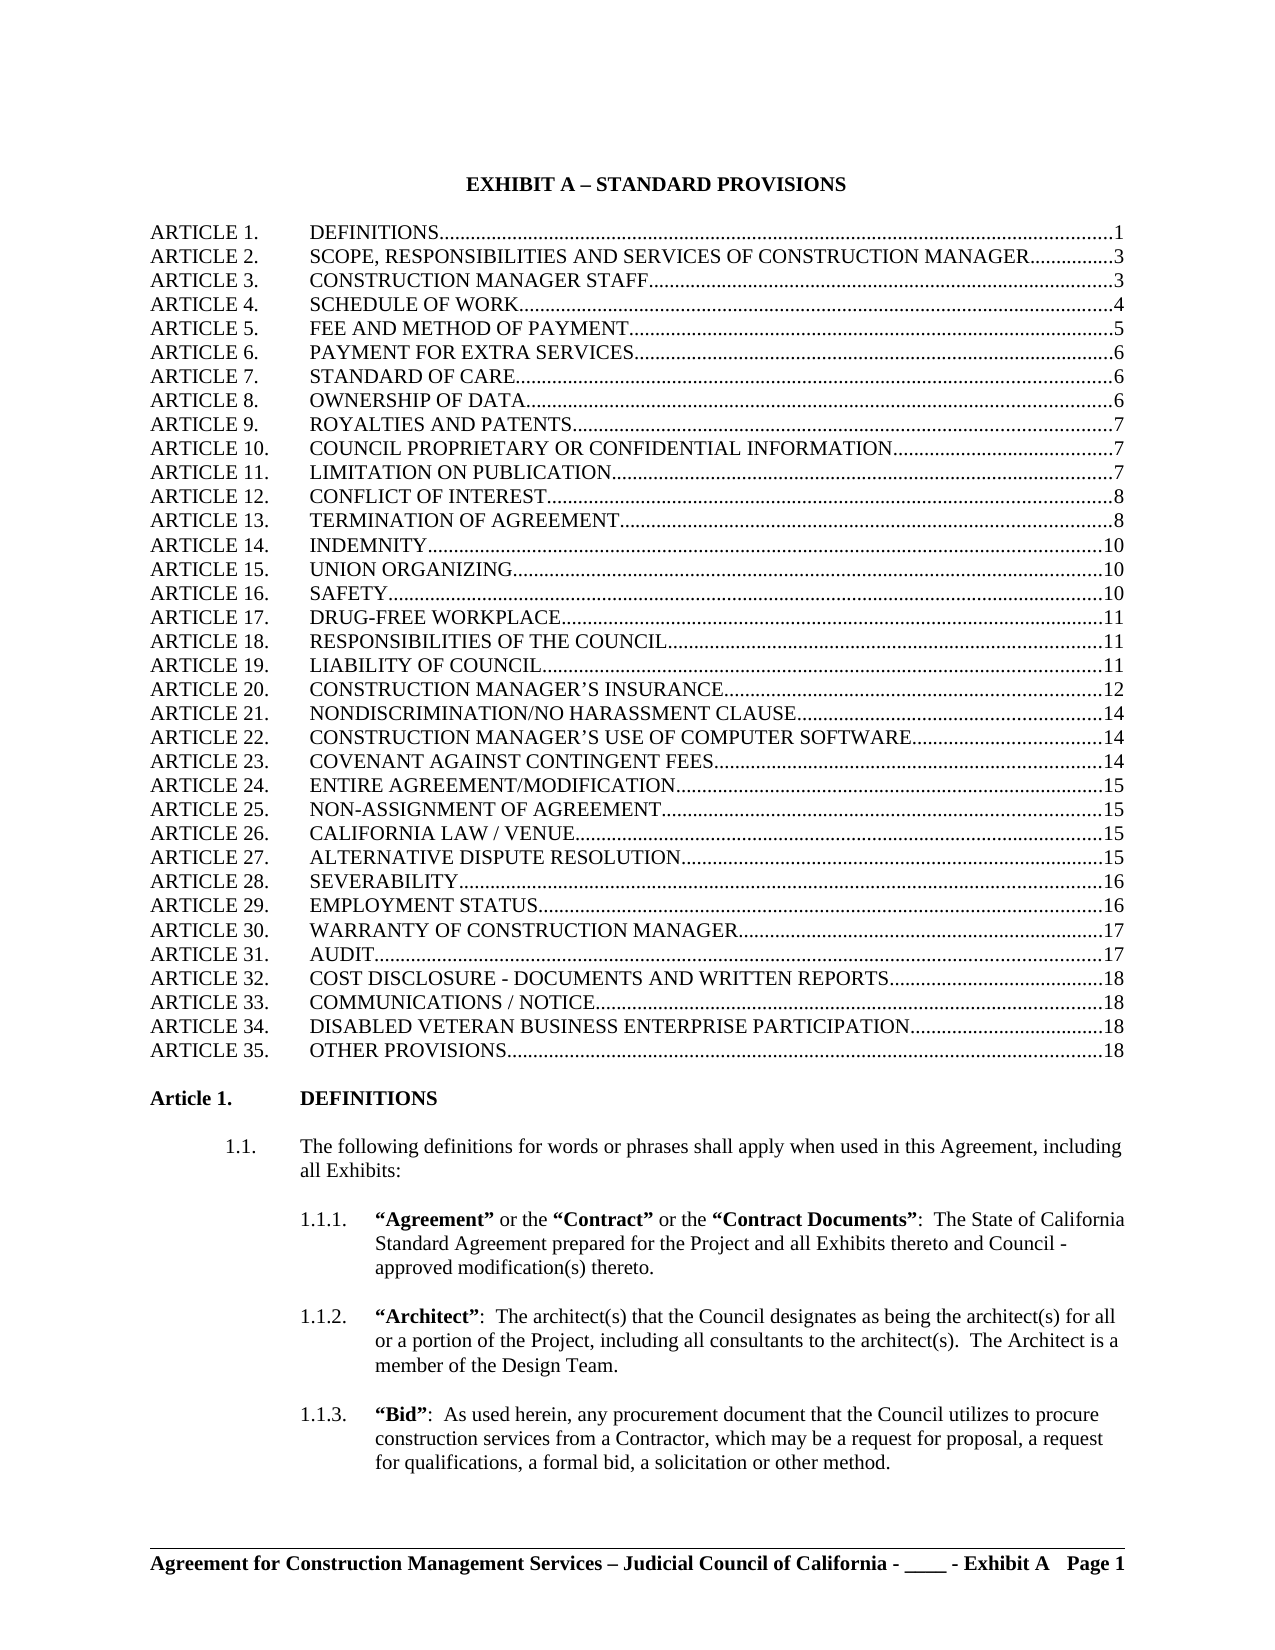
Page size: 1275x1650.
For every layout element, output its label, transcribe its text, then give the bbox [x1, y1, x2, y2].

text EXHIBIT A – STANDARD PROVISIONS [187, 172, 1125, 196]
text Article 29. EMPLOYMENT STATUS 16 [150, 893, 1125, 917]
text Article 19. LIABILITY OF COUNCIL 11 [150, 653, 1125, 677]
text Article 3. CONSTRUCTION MANAGER STAFF 3 [150, 268, 1125, 292]
text Article 4. SCHEDULE OF WORK 4 [150, 292, 1125, 316]
text Article 12. CONFLICT OF INTEREST 8 [150, 484, 1125, 508]
list “Agreement” or the “Contract” or the “Contract Documents”: The State of California Standard Agreement prepared for the Project and all Exhibits thereto and Council -approved modification(s) thereto. [300, 1207, 1125, 1279]
text Article 6. PAYMENT FOR EXTRA SERVICES 6 [150, 340, 1125, 364]
text Article 5. FEE AND METHOD OF PAYMENT 5 [150, 316, 1125, 340]
text Article 16. SAFETY 10 [150, 581, 1125, 605]
text Article 32. COST DISCLOSURE - DOCUMENTS AND WRITTEN REPORTS 18 [150, 966, 1125, 990]
text Article 7. STANDARD OF CARE 6 [150, 364, 1125, 388]
text Article 23. COVENANT AGAINST CONTINGENT FEES 14 [150, 749, 1125, 773]
text Article 25. NON-ASSIGNMENT OF AGREEMENT 15 [150, 797, 1125, 821]
text Article 11. LIMITATION ON PUBLICATION. 7 [150, 460, 1125, 484]
text Article 27. ALTERNATIVE DISPUTE RESOLUTION 15 [150, 845, 1125, 869]
text Article 22. CONSTRUCTION MANAGER’S USE OF COMPUTER SOFTWARE 14 [150, 725, 1125, 749]
text Article 15. UNION ORGANIZING 10 [150, 557, 1125, 581]
text Article 33. COMMUNICATIONS / NOTICE 18 [150, 990, 1125, 1014]
text Article 24. ENTIRE AGREEMENT/MODIFICATION 15 [150, 773, 1125, 797]
text Article 30. WARRANTY OF CONSTRUCTION MANAGER 17 [150, 917, 1125, 942]
text Article 2. SCOPE, RESPONSIBILITIES AND SERVICES OF CONSTRUCTION MANAGER 3 [150, 244, 1125, 268]
text Article 8. OWNERSHIP OF DATA 6 [150, 388, 1125, 412]
text Article 17. DRUG-FREE WORKPLACE 11 [150, 605, 1125, 629]
text Article 9. ROYALTIES AND PATENTS 7 [150, 412, 1125, 436]
text Article 20. CONSTRUCTION MANAGER’S INSURANCE 12 [150, 677, 1125, 701]
text Article 35. OTHER PROVISIONS 18 [150, 1038, 1125, 1062]
text Article 26. CALIFORNIA LAW / VENUE 15 [150, 821, 1125, 845]
list “Architect”: The architect(s) that the Council designates as being the architect(s) for all or a portion of the Project, including all consultants to the architect(s). The Architect is a member of the Design Team. [300, 1304, 1125, 1377]
list The following definitions for words or phrases shall apply when used in this Agreement, including all Exhibits: [225, 1134, 1125, 1182]
list “Bid”: As used herein, any procurement document that the Council utilizes to procure construction services from a Contractor, which may be a request for proposal, a request for qualifications, a formal bid, a solicitation or other method. [300, 1402, 1125, 1474]
list DEFINITIONS [150, 1086, 1125, 1110]
text Article 18. RESPONSIBILITIES OF THE COUNCIL 11 [150, 629, 1125, 653]
text Article 13. TERMINATION OF AGREEMENT 8 [150, 508, 1125, 532]
text Article 31. AUDIT 17 [150, 942, 1125, 966]
text Article 34. DISABLED VETERAN BUSINESS ENTERPRISE PARTICIPATION 18 [150, 1014, 1125, 1038]
text Article 21. NONDISCRIMINATION/NO HARASSMENT CLAUSE 14 [150, 701, 1125, 725]
text Article 10. COUNCIL PROPRIETARY OR CONFIDENTIAL INFORMATION 7 [150, 436, 1125, 460]
text Article 28. SEVERABILITY 16 [150, 869, 1125, 893]
text Article 14. INDEMNITY 10 [150, 532, 1125, 557]
text Article 1. DEFINITIONS 1 [150, 220, 1125, 244]
